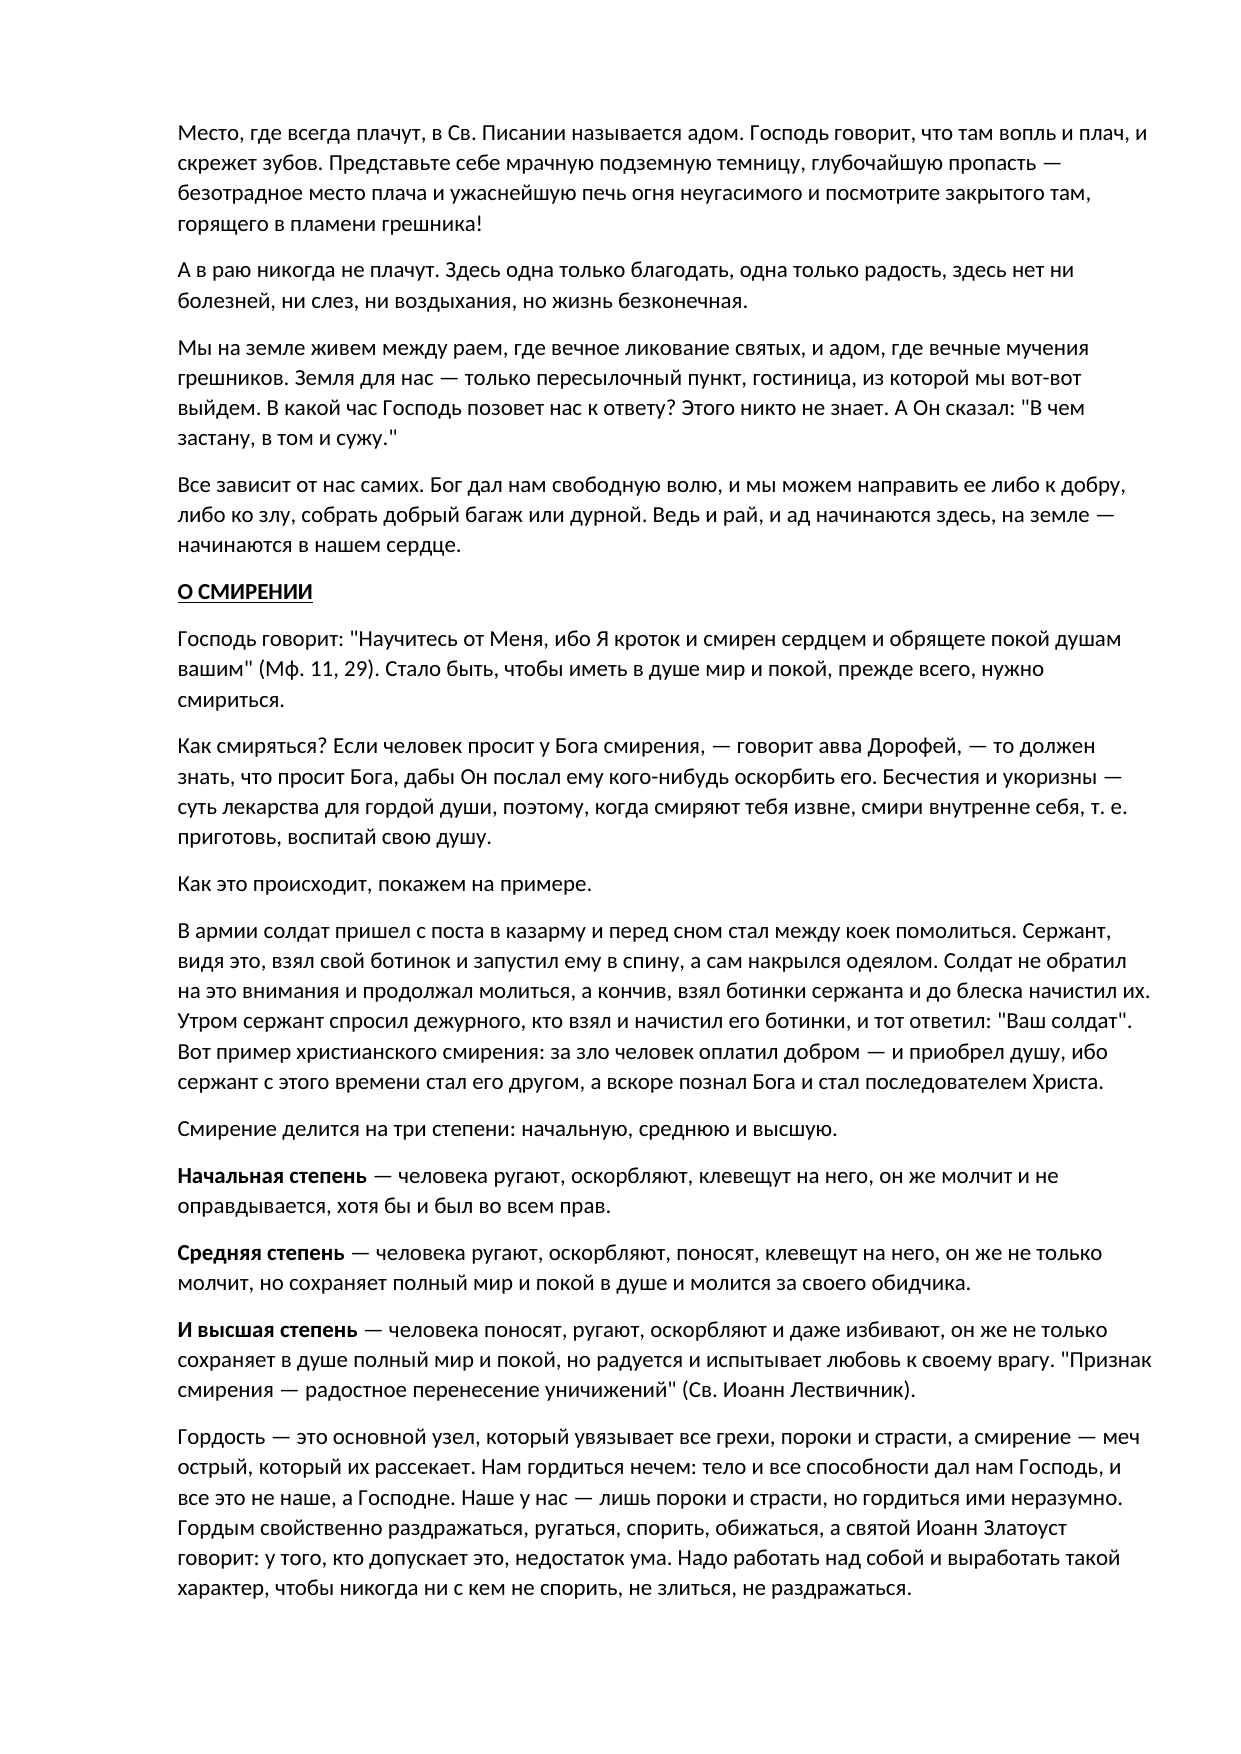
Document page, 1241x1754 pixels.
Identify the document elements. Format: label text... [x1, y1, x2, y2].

text Мы на земле живем между раем, где вечное ликование святых, и адом, где вечные мучения грешников. Земля для нас — только пересылочный пункт, гостиница, из которой мы вот-вот выйдем. В какой час Господь позовет нас к ответу? Этого никто не знает. А Он сказал: "В чем застану, в том и сужу." [177, 333, 1152, 451]
text Гордость — это основной узел, который увязывает все грехи, пороки и страсти, а смирение — меч острый, который их рассекает. Нам гордиться нечем: тело и все способности дал нам Господь, и все это не наше, а Господне. Наше у нас — лишь пороки и страсти, но гордиться ими неразумно. Гордым свойственно раздражаться, ругаться, спорить, обижаться, а святой Иоанн Златоуст говорит: у того, кто допускает это, недостаток ума. Надо работать над собой и выработать такой характер, чтобы никогда ни с кем не спорить, не злиться, не раздражаться. [177, 1422, 1152, 1601]
text Как смиряться? Если человек просит у Бога смирения, — говорит авва Дорофей, — то должен знать, что просит Бога, дабы Он послал ему кого-нибудь оскорбить его. Бесчестия и укоризны — суть лекарства для гордой души, поэтому, когда смиряют тебя извне, смири внутренне себя, т. е. приготовь, воспитай свою душу. [177, 732, 1152, 850]
text Смирение делится на три степени: начальную, среднюю и высшую. [177, 1114, 1152, 1142]
text Место, где всегда плачут, в Св. Писании называется адом. Господь говорит, что там вопль и плач, и скрежет зубов. Представьте себе мрачную подземную темницу, глубочайшую пропасть — безотрадное место плача и ужаснейшую печь огня неугасимого и посмотрите закрытого там, горящего в пламени грешника! [177, 118, 1152, 237]
text Средняя степень — человека ругают, оскорбляют, поносят, клевещут на него, он же не только молчит, но сохраняет полный мир и покой в душе и молится за своего обидчика. [177, 1238, 1152, 1296]
text Начальная степень — человека ругают, оскорбляют, клевещут на него, он же молчит и не оправдывается, хотя бы и был во всем прав. [177, 1161, 1152, 1219]
text А в раю никогда не плачут. Здесь одна только благодать, одна только радость, здесь нет ни болезней, ни слез, ни воздыхания, но жизнь безконечная. [177, 256, 1152, 314]
text Как это происходит, покажем на примере. [177, 869, 1152, 897]
text И высшая степень — человека поносят, ругают, оскорбляют и даже избивают, он же не только сохраняет в душе полный мир и покой, но радуется и испытывает любовь к своему врагу. "Признак смирения — радостное перенесение уничижений" (Св. Иоанн Лествичник). [177, 1315, 1152, 1403]
text Господь говорит: "Научитесь от Меня, ибо Я кроток и смирен сердцем и обрящете покой душам вашим" (Мф. 11, 29). Стало быть, чтобы иметь в душе мир и покой, прежде всего, нужно смириться. [177, 624, 1152, 713]
text В армии солдат пришел с поста в казарму и перед сном стал между коек помолиться. Сержант, видя это, взял свой ботинок и запустил ему в спину, а сам накрылся одеялом. Солдат не обратил на это внимания и продолжал молиться, а кончив, взял ботинки сержанта и до блеска начистил их. Утром сержант спросил дежурного, кто взял и начистил его ботинки, и тот ответил: "Ваш солдат". Вот пример христианского смирения: за зло человек оплатил добром — и приобрел душу, ибо сержант с этого времени стал его другом, а вскоре познал Бога и стал последователем Христа. [177, 916, 1152, 1095]
text О СМИРЕНИИ [177, 577, 1152, 606]
text Все зависит от нас самих. Бог дал нам свободную волю, и мы можем направить ее либо к добру, либо ко злу, собрать добрый багаж или дурной. Ведь и рай, и ад начинаются здесь, на земле — начинаются в нашем сердце. [177, 470, 1152, 559]
